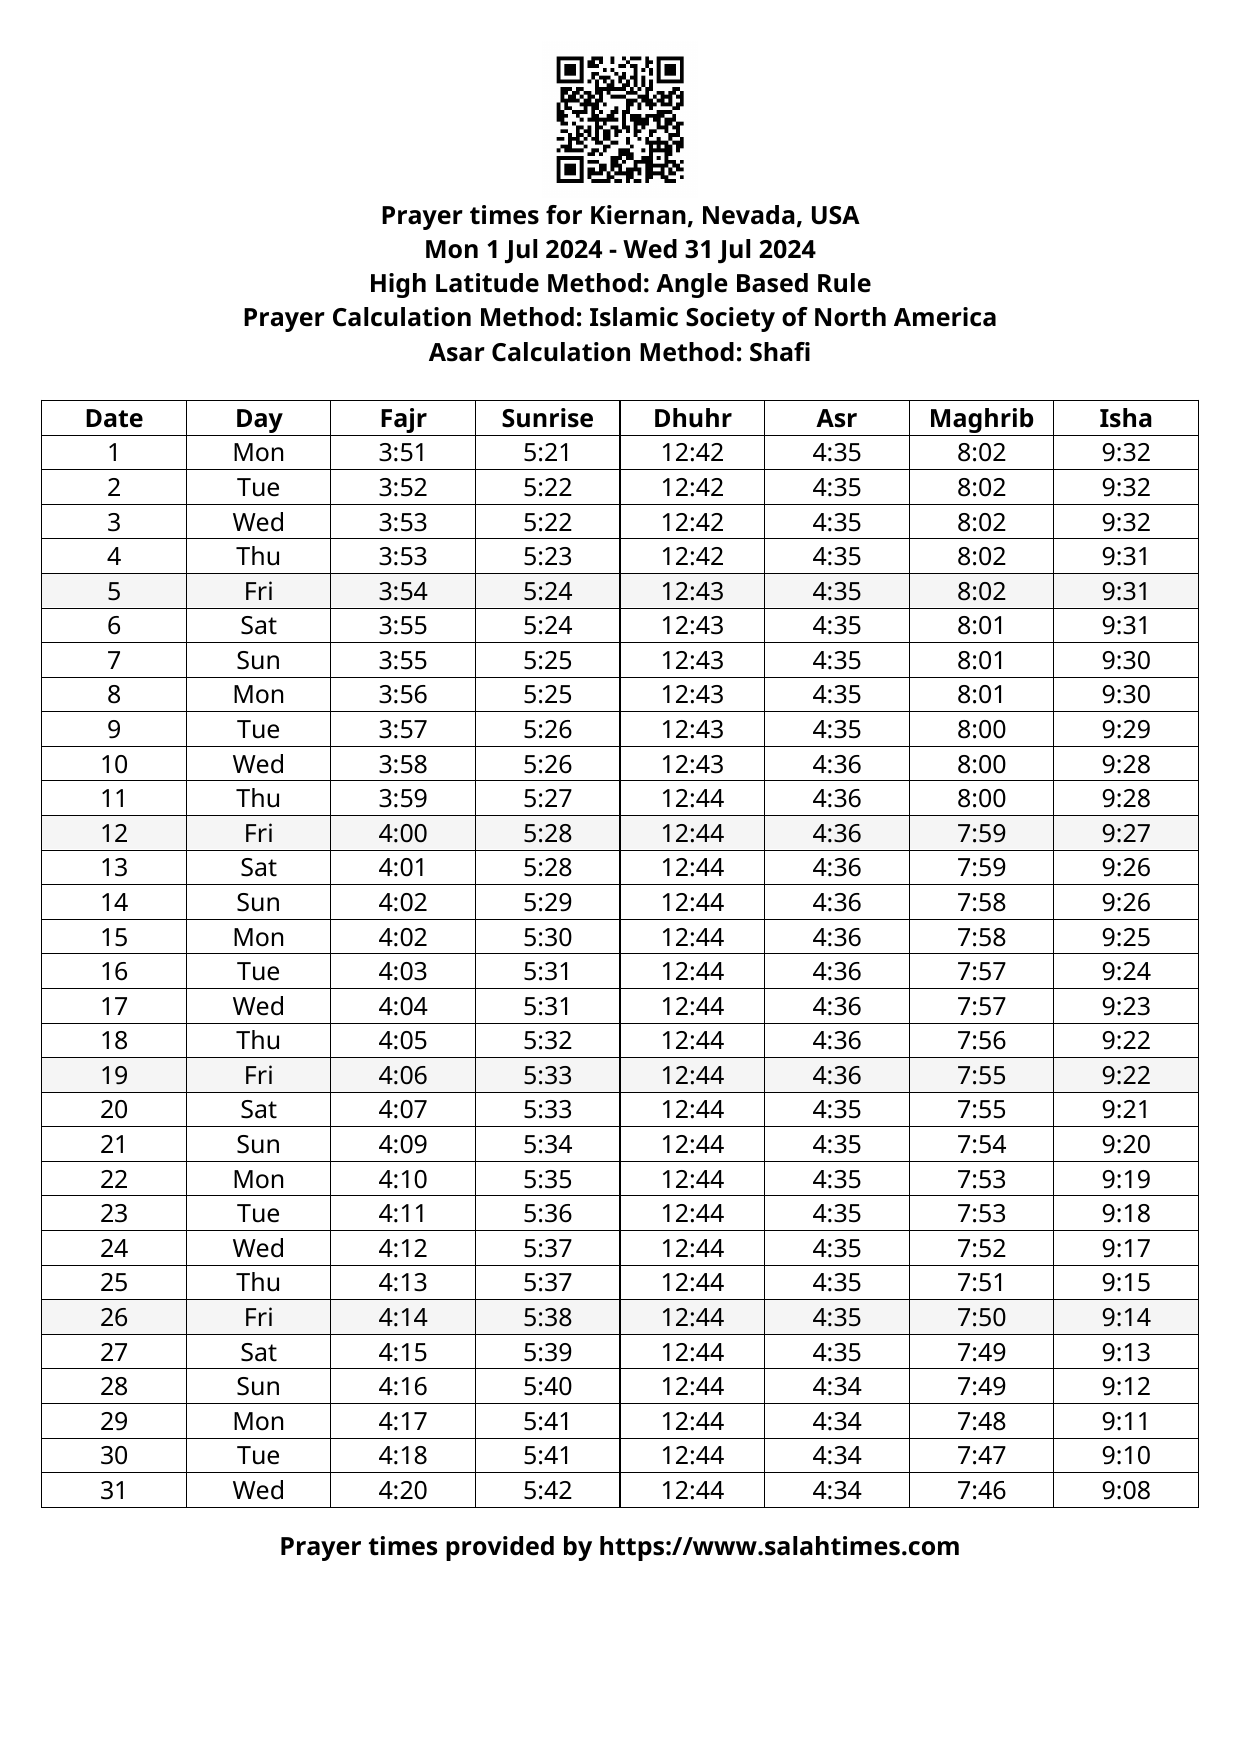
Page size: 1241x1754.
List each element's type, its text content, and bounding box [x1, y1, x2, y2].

table_cell 7:56 [910, 1024, 1053, 1057]
table_cell 15 [42, 920, 186, 953]
table_cell 9:18 [1054, 1196, 1198, 1230]
table_cell Mon [187, 1404, 330, 1437]
table_cell 12:42 [621, 470, 764, 504]
table_cell Tue [187, 1196, 330, 1230]
table_cell 5:41 [476, 1439, 619, 1472]
table_cell 3:53 [331, 539, 475, 573]
table_cell 5:37 [476, 1266, 619, 1299]
table_cell 5:31 [476, 954, 619, 988]
table_cell 18 [42, 1024, 186, 1057]
table_header Day [187, 401, 330, 434]
table_cell 4:36 [765, 885, 909, 919]
table_cell 9:13 [1054, 1335, 1198, 1368]
table_cell 9:14 [1054, 1300, 1198, 1334]
table_cell 30 [42, 1439, 186, 1472]
table_cell Wed [187, 1231, 330, 1264]
table_cell 7:50 [910, 1300, 1053, 1334]
table_cell 12:44 [621, 1266, 764, 1299]
table_cell 4:01 [331, 851, 475, 884]
table_cell 4:10 [331, 1162, 475, 1195]
table_cell 8:02 [910, 574, 1053, 607]
table_cell 12:44 [621, 1196, 764, 1230]
table_cell 4:35 [765, 539, 909, 573]
table_cell 12:44 [621, 989, 764, 1022]
table_cell 12:44 [621, 920, 764, 953]
table_header Dhuhr [621, 401, 764, 434]
table_cell 16 [42, 954, 186, 988]
table_cell 12:44 [621, 1439, 764, 1472]
table_cell 12:44 [621, 885, 764, 919]
table_cell 7:47 [910, 1439, 1053, 1472]
table_cell Wed [187, 989, 330, 1022]
table_cell Sat [187, 1335, 330, 1368]
table_cell 4:18 [331, 1439, 475, 1472]
table_cell Mon [187, 920, 330, 953]
table_cell 4:36 [765, 989, 909, 1022]
table_cell 5:40 [476, 1369, 619, 1403]
table_header Fajr [331, 401, 475, 434]
table_cell 3:55 [331, 609, 475, 642]
table_cell Tue [187, 1439, 330, 1472]
table_cell 4:11 [331, 1196, 475, 1230]
table_cell 8:01 [910, 643, 1053, 677]
table_cell 9:10 [1054, 1439, 1198, 1472]
table_cell 4:04 [331, 989, 475, 1022]
table_cell 12:43 [621, 574, 764, 607]
table_cell Wed [187, 747, 330, 780]
table_cell 22 [42, 1162, 186, 1195]
text Mon 1 Jul 2024 - Wed 31 Jul 2024 [42, 232, 1198, 266]
table_cell 6 [42, 609, 186, 642]
table_cell Thu [187, 781, 330, 815]
table_cell 5:35 [476, 1162, 619, 1195]
table_cell 4:36 [765, 1024, 909, 1057]
table_cell 4:34 [765, 1439, 909, 1472]
text Prayer times for Kiernan, Nevada, USA [42, 198, 1198, 232]
table_cell Fri [187, 574, 330, 607]
table_cell 5:23 [476, 539, 619, 573]
table_cell 3 [42, 505, 186, 538]
table_cell 20 [42, 1093, 186, 1126]
table_cell 25 [42, 1266, 186, 1299]
table_cell 12:42 [621, 539, 764, 573]
table_cell 23 [42, 1196, 186, 1230]
table_cell 7:57 [910, 989, 1053, 1022]
table_cell Mon [187, 436, 330, 469]
table_cell 5:24 [476, 574, 619, 607]
table_cell 12:42 [621, 505, 764, 538]
table_cell 8:02 [910, 539, 1053, 573]
table_cell 4:09 [331, 1127, 475, 1161]
table_cell 12:43 [621, 747, 764, 780]
table_cell 9:31 [1054, 609, 1198, 642]
table_cell 5:26 [476, 747, 619, 780]
table_cell 5:33 [476, 1058, 619, 1092]
text Prayer Calculation Method: Islamic Society of North America [42, 300, 1198, 334]
table_cell 12:43 [621, 678, 764, 711]
table_cell 10 [42, 747, 186, 780]
table_cell 5:33 [476, 1093, 619, 1126]
table_cell 13 [42, 851, 186, 884]
table_cell 4:36 [765, 747, 909, 780]
table_cell 7:57 [910, 954, 1053, 988]
table_cell 4:02 [331, 920, 475, 953]
table_cell 12:44 [621, 816, 764, 849]
table_cell 12:44 [621, 1024, 764, 1057]
table_cell Wed [187, 1473, 330, 1507]
table_cell 5:24 [476, 609, 619, 642]
table_cell 9:21 [1054, 1093, 1198, 1126]
table_cell Fri [187, 1300, 330, 1334]
table_cell 4:35 [765, 1266, 909, 1299]
table_cell 5:39 [476, 1335, 619, 1368]
table_cell 8 [42, 678, 186, 711]
table_cell 7:48 [910, 1404, 1053, 1437]
table_cell 12:44 [621, 781, 764, 815]
text High Latitude Method: Angle Based Rule [42, 266, 1198, 300]
table_cell 9:29 [1054, 712, 1198, 746]
table_cell 4:14 [331, 1300, 475, 1334]
table_cell 12:44 [621, 1300, 764, 1334]
table_cell 12:43 [621, 609, 764, 642]
table_cell 12:44 [621, 1473, 764, 1507]
table_cell 9:28 [1054, 781, 1198, 815]
table_cell 9 [42, 712, 186, 746]
table_cell 4 [42, 539, 186, 573]
table_cell 7:58 [910, 885, 1053, 919]
table_cell 24 [42, 1231, 186, 1264]
table_cell 7:59 [910, 816, 1053, 849]
table_cell 4:35 [765, 574, 909, 607]
table_cell 17 [42, 989, 186, 1022]
table_cell 8:00 [910, 747, 1053, 780]
table_cell 4:02 [331, 885, 475, 919]
table_cell 5:29 [476, 885, 619, 919]
table_cell 9:32 [1054, 470, 1198, 504]
table_cell 4:35 [765, 1335, 909, 1368]
table_cell 9:31 [1054, 574, 1198, 607]
table_cell 9:28 [1054, 747, 1198, 780]
table_cell 4:20 [331, 1473, 475, 1507]
table_cell Sun [187, 885, 330, 919]
table_cell 12:44 [621, 1093, 764, 1126]
table_cell 4:34 [765, 1369, 909, 1403]
table_cell 9:15 [1054, 1266, 1198, 1299]
table_cell 7:54 [910, 1127, 1053, 1161]
table_cell Tue [187, 954, 330, 988]
table_cell 3:58 [331, 747, 475, 780]
table_cell Sat [187, 609, 330, 642]
table_cell 31 [42, 1473, 186, 1507]
table_cell 9:08 [1054, 1473, 1198, 1507]
table_cell 2 [42, 470, 186, 504]
table_cell Tue [187, 470, 330, 504]
table_cell 4:36 [765, 920, 909, 953]
table_cell 5:37 [476, 1231, 619, 1264]
table_cell 3:56 [331, 678, 475, 711]
table_cell 8:00 [910, 781, 1053, 815]
table_cell 12:44 [621, 1231, 764, 1264]
table_cell 4:35 [765, 436, 909, 469]
table_cell 5:28 [476, 816, 619, 849]
table_cell 9:32 [1054, 436, 1198, 469]
table_cell 4:05 [331, 1024, 475, 1057]
table_cell 26 [42, 1300, 186, 1334]
table_cell 4:35 [765, 609, 909, 642]
table_cell 8:02 [910, 505, 1053, 538]
table_cell 4:35 [765, 712, 909, 746]
table_cell Thu [187, 1266, 330, 1299]
table_cell 4:06 [331, 1058, 475, 1092]
table_cell 19 [42, 1058, 186, 1092]
table_cell 8:02 [910, 436, 1053, 469]
table_cell Fri [187, 1058, 330, 1092]
table_cell 7:46 [910, 1473, 1053, 1507]
table_cell 4:34 [765, 1404, 909, 1437]
table_cell 4:35 [765, 1196, 909, 1230]
table_cell 7:49 [910, 1335, 1053, 1368]
table_header Maghrib [910, 401, 1053, 434]
table_cell Sun [187, 1127, 330, 1161]
table_cell Tue [187, 712, 330, 746]
table_cell 7:53 [910, 1196, 1053, 1230]
table_cell 3:52 [331, 470, 475, 504]
table_cell 27 [42, 1335, 186, 1368]
table_cell Mon [187, 678, 330, 711]
table_cell 12:44 [621, 1404, 764, 1437]
table_cell 3:59 [331, 781, 475, 815]
table_cell 7:51 [910, 1266, 1053, 1299]
table_cell 7 [42, 643, 186, 677]
table_cell 4:07 [331, 1093, 475, 1126]
table_cell 5 [42, 574, 186, 607]
table_cell 12:44 [621, 1162, 764, 1195]
text Prayer times provided by https://www.salahtimes.com [42, 1528, 1198, 1563]
table_cell 12:43 [621, 712, 764, 746]
table_cell 3:53 [331, 505, 475, 538]
table_header Asr [765, 401, 909, 434]
table_cell 5:31 [476, 989, 619, 1022]
table_cell 4:35 [765, 505, 909, 538]
table_cell 4:13 [331, 1266, 475, 1299]
table_cell 9:12 [1054, 1369, 1198, 1403]
table_cell 4:35 [765, 1231, 909, 1264]
table_cell 5:28 [476, 851, 619, 884]
table_cell 5:22 [476, 470, 619, 504]
table_cell 4:35 [765, 470, 909, 504]
table_cell 7:55 [910, 1093, 1053, 1126]
table_cell 12:42 [621, 436, 764, 469]
table_header Isha [1054, 401, 1198, 434]
table_cell 9:27 [1054, 816, 1198, 849]
table_cell 9:25 [1054, 920, 1198, 953]
table_cell 9:30 [1054, 678, 1198, 711]
table_cell 9:30 [1054, 643, 1198, 677]
table_cell 4:35 [765, 643, 909, 677]
table_cell 4:36 [765, 954, 909, 988]
table_header Date [42, 401, 186, 434]
table_cell 5:30 [476, 920, 619, 953]
table_cell 9:23 [1054, 989, 1198, 1022]
table_cell 12:44 [621, 1058, 764, 1092]
table_cell 7:59 [910, 851, 1053, 884]
table_cell 7:55 [910, 1058, 1053, 1092]
table_cell 8:02 [910, 470, 1053, 504]
table_cell 5:42 [476, 1473, 619, 1507]
table_cell 4:36 [765, 816, 909, 849]
table_cell 9:19 [1054, 1162, 1198, 1195]
table_cell 8:01 [910, 678, 1053, 711]
table_cell 4:35 [765, 1162, 909, 1195]
table_cell 1 [42, 436, 186, 469]
table_cell Sat [187, 1093, 330, 1126]
table_cell 4:00 [331, 816, 475, 849]
table_cell 9:11 [1054, 1404, 1198, 1437]
table_cell 4:16 [331, 1369, 475, 1403]
table_cell 5:27 [476, 781, 619, 815]
table_cell 12:44 [621, 1335, 764, 1368]
table_cell 5:41 [476, 1404, 619, 1437]
table_cell 5:25 [476, 643, 619, 677]
table_cell 9:22 [1054, 1058, 1198, 1092]
table_cell 5:26 [476, 712, 619, 746]
table_cell 5:21 [476, 436, 619, 469]
table_cell 5:25 [476, 678, 619, 711]
table_cell Sun [187, 1369, 330, 1403]
table_cell 7:49 [910, 1369, 1053, 1403]
table_cell 14 [42, 885, 186, 919]
table_cell 9:22 [1054, 1024, 1198, 1057]
table_cell 4:34 [765, 1473, 909, 1507]
table_cell 9:24 [1054, 954, 1198, 988]
table_cell 9:20 [1054, 1127, 1198, 1161]
table_cell 5:38 [476, 1300, 619, 1334]
table_cell 4:03 [331, 954, 475, 988]
table_cell 4:15 [331, 1335, 475, 1368]
table_cell 21 [42, 1127, 186, 1161]
table_cell 5:34 [476, 1127, 619, 1161]
table_cell 4:36 [765, 781, 909, 815]
text Asar Calculation Method: Shafi [42, 334, 1198, 368]
table_cell Fri [187, 816, 330, 849]
table_cell 9:26 [1054, 851, 1198, 884]
table_cell 9:17 [1054, 1231, 1198, 1264]
table_cell 9:31 [1054, 539, 1198, 573]
table_cell 4:35 [765, 1127, 909, 1161]
table_cell Sat [187, 851, 330, 884]
table_cell 3:54 [331, 574, 475, 607]
table_cell 11 [42, 781, 186, 815]
table_cell 12:44 [621, 851, 764, 884]
table_cell 3:55 [331, 643, 475, 677]
table_cell 3:57 [331, 712, 475, 746]
table_cell 4:17 [331, 1404, 475, 1437]
table_cell 4:35 [765, 1300, 909, 1334]
table_cell 12:44 [621, 1369, 764, 1403]
table_cell 8:01 [910, 609, 1053, 642]
table_cell 7:58 [910, 920, 1053, 953]
table_cell 4:36 [765, 1058, 909, 1092]
table_cell Thu [187, 539, 330, 573]
table_cell 7:53 [910, 1162, 1053, 1195]
table_cell 9:32 [1054, 505, 1198, 538]
picture [542, 41, 699, 198]
table_cell Mon [187, 1162, 330, 1195]
table_cell 12:44 [621, 1127, 764, 1161]
table_cell 3:51 [331, 436, 475, 469]
table_cell 8:00 [910, 712, 1053, 746]
table_cell 7:52 [910, 1231, 1053, 1264]
table_header Sunrise [476, 401, 619, 434]
table_cell Thu [187, 1024, 330, 1057]
table_cell 28 [42, 1369, 186, 1403]
table_cell 5:22 [476, 505, 619, 538]
table_cell Wed [187, 505, 330, 538]
table_cell 4:36 [765, 851, 909, 884]
table_cell 4:12 [331, 1231, 475, 1264]
table_cell 4:35 [765, 1093, 909, 1126]
table_cell 9:26 [1054, 885, 1198, 919]
table_cell 12:43 [621, 643, 764, 677]
table_cell 5:36 [476, 1196, 619, 1230]
table_cell 12 [42, 816, 186, 849]
table_cell 29 [42, 1404, 186, 1437]
table_cell 5:32 [476, 1024, 619, 1057]
table_cell 12:44 [621, 954, 764, 988]
table_cell 4:35 [765, 678, 909, 711]
table_cell Sun [187, 643, 330, 677]
